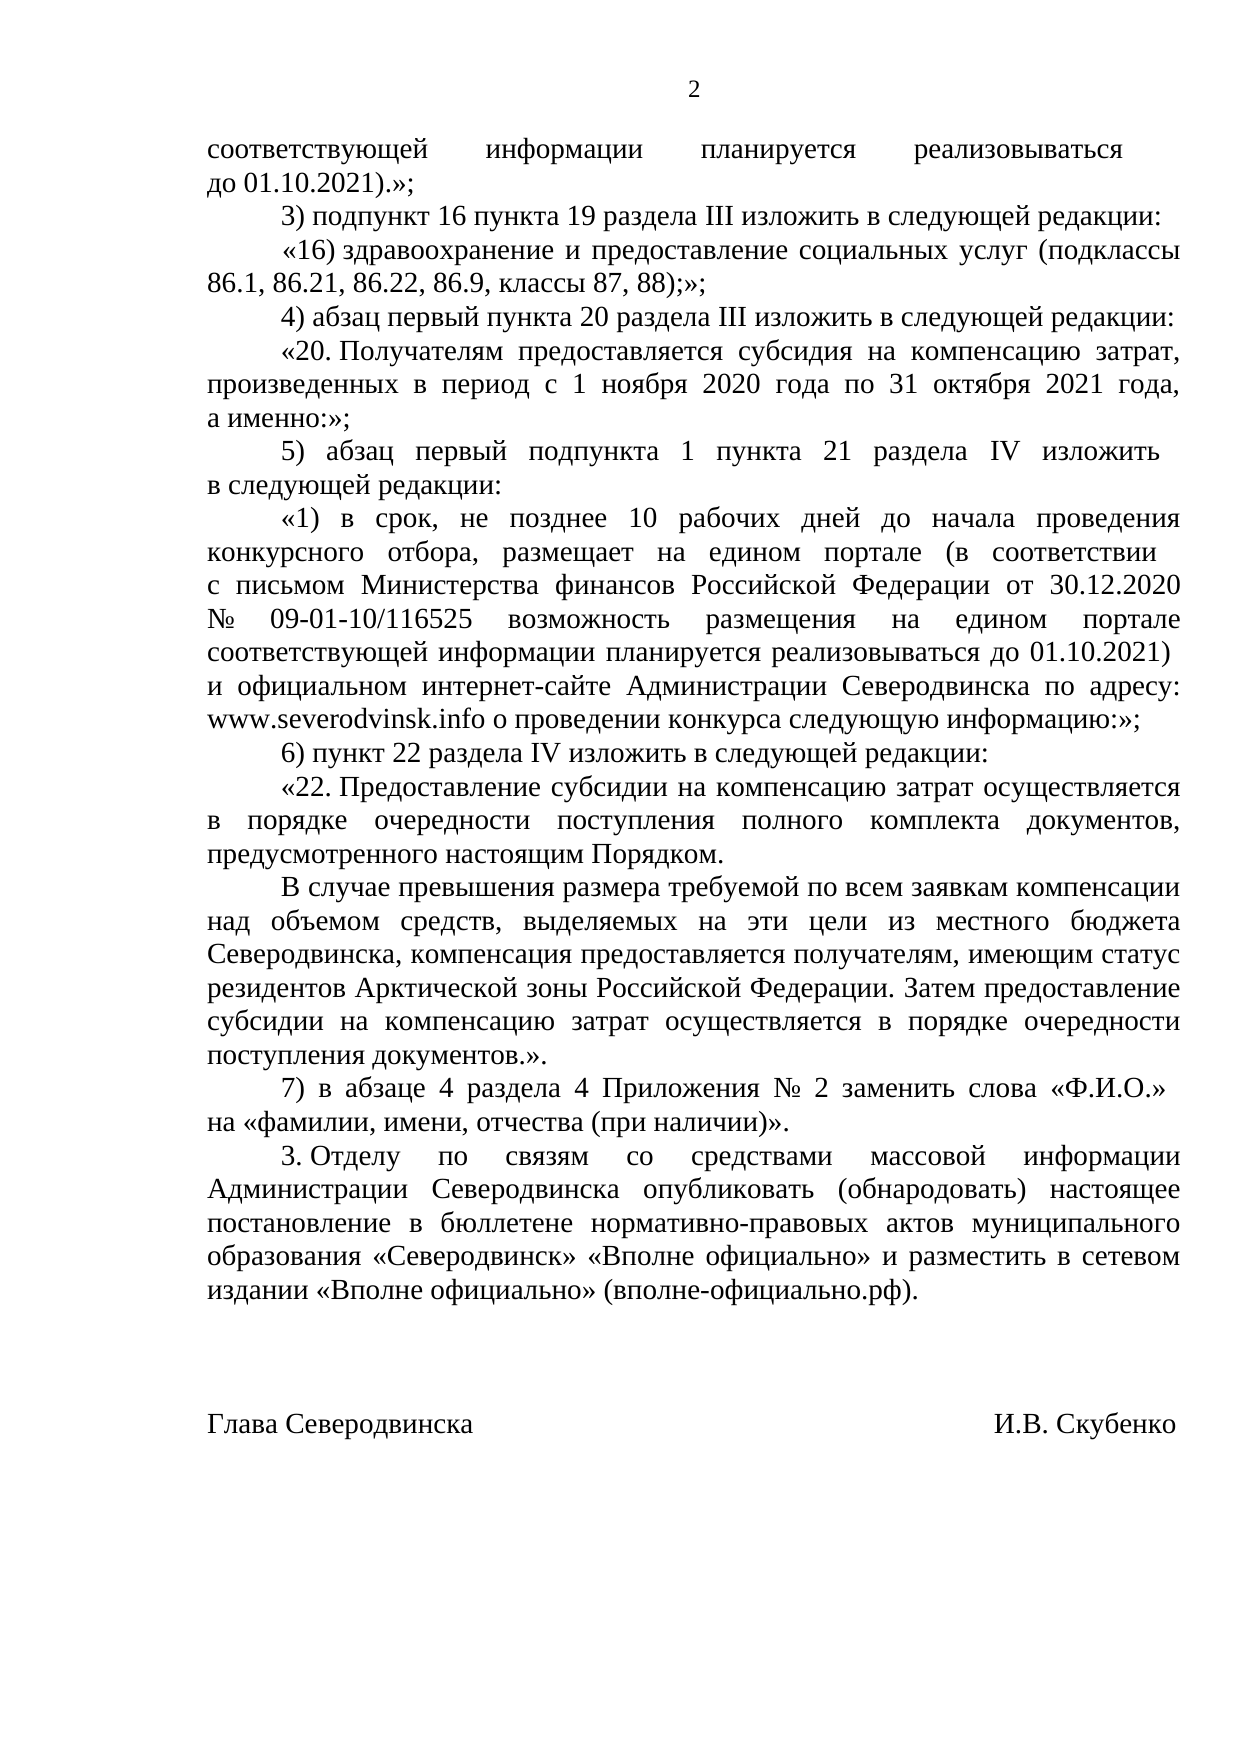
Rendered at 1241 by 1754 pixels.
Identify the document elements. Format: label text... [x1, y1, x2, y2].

text 5) абзац первый подпункта 1 пункта 21 раздела IV изложить в следующей редакции: [207, 433, 1181, 500]
text «16) здравоохранение и предоставление социальных услуг (подклассы 86.1, 86.21, 86.22, 86.9, классы 87, 88);»; [207, 232, 1181, 299]
text 4) абзац первый пункта 20 раздела III изложить в следующей редакции: [207, 299, 1181, 333]
text 3) подпункт 16 пункта 19 раздела III изложить в следующей редакции: [281, 198, 1181, 232]
text 7) в абзаце 4 раздела 4 Приложения № 2 заменить слова «Ф.И.О.» на «фамилии, имени, отчества (при наличии)». [207, 1071, 1181, 1138]
text Глава Северодвинска И.В. Скубенко [207, 1406, 1181, 1439]
text В случае превышения размера требуемой по всем заявкам компенсации над объемом средств, выделяемых на эти цели из местного бюджета Северодвинска, компенсация предоставляется получателям, имеющим статус резидентов Арктической зоны Российской Федерации. Затем предоставление субсидии на компенсацию затрат осуществляется в порядке очередности поступления документов.». [207, 869, 1181, 1071]
text 3. Отделу по связям со средствами массовой информации Администрации Северодвинска опубликовать (обнародовать) настоящее постановление в бюллетене нормативно-правовых актов муниципального образования «Северодвинск» «Вполне официально» и разместить в сетевом издании «Вполне официально» (вполне-официально.рф). [207, 1138, 1181, 1305]
text «20. Получателям предоставляется субсидия на компенсацию затрат, произведенных в период с 1 ноября 2020 года по 31 октября 2021 года, а именно:»; [207, 333, 1181, 433]
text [207, 131, 1181, 198]
text 6) пункт 22 раздела IV изложить в следующей редакции: [207, 735, 1181, 769]
text «22. Предоставление субсидии на компенсацию затрат осуществляется в порядке очередности поступления полного комплекта документов, предусмотренного настоящим Порядком. [207, 769, 1181, 869]
text «1) в срок, не позднее 10 рабочих дней до начала проведения конкурсного отбора, размещает на едином портале (в соответствии с письмом Министерства финансов Российской Федерации от 30.12.2020 № 09-01-10/116525 возможность размещения на едином портале соответствующей информации планируется реализовываться до 01.10.2021) и официальном интернет-сайте Администрации Северодвинска по адресу: www.severodvinsk.info о проведении конкурса следующую информацию:»; [207, 500, 1181, 735]
